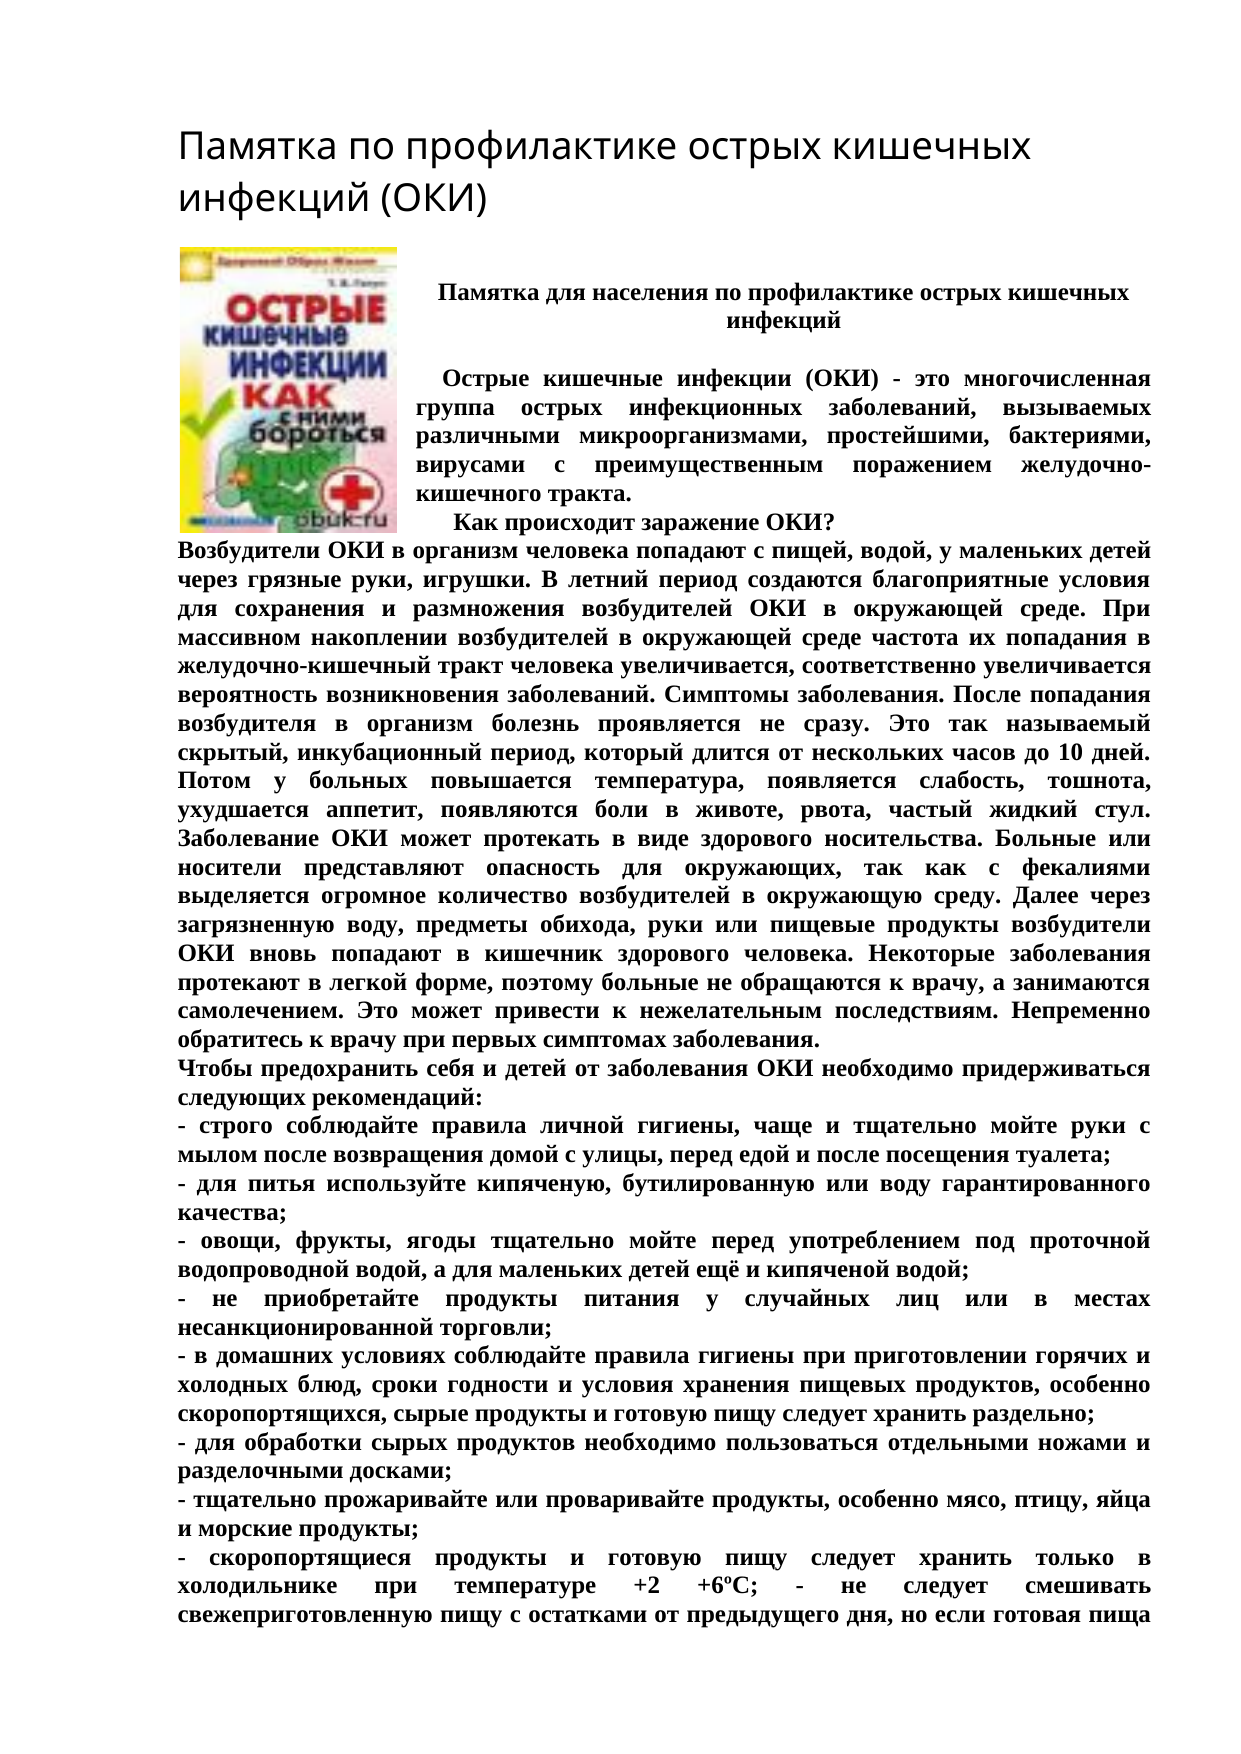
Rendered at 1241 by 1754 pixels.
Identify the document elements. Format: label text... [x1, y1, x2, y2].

text Памятка по профилактике острых кишечных инфекций (ОКИ) [177, 118, 1152, 223]
text - не приобретайте продукты питания у случайных лиц или в местах несанкционированной торговли; [177, 1283, 1152, 1341]
text - тщательно прожаривайте или проваривайте продукты, особенно мясо, птицу, яйца и морские продукты; [177, 1484, 1152, 1542]
picture [179, 247, 397, 533]
text - овощи, фрукты, ягоды тщательно мойте перед употреблением под проточной водопроводной водой, а для маленьких детей ещё и кипяченой водой; [177, 1226, 1152, 1283]
text - для обработки сырых продуктов необходимо пользоваться отдельными ножами и разделочными досками; [177, 1427, 1152, 1484]
text - для питья используйте кипяченую, бутилированную или воду гарантированного качества; [177, 1168, 1152, 1226]
text Как происходит заражение ОКИ? [177, 507, 1152, 536]
text Памятка для населения по профилактике острых кишечных инфекций [397, 277, 1152, 334]
text Возбудители ОКИ в организм человека попадают с пищей, водой, у маленьких детей через грязные руки, игрушки. В летний период создаются благоприятные условия для сохранения и размножения возбудителей ОКИ в окружающей среде. При массивном накоплении возбудителей в окружающей среде частота их попадания в желудочно-кишечный тракт человека увеличивается, соответственно увеличивается вероятность возникновения заболеваний. Симптомы заболевания. После попадания возбудителя в организм болезнь проявляется не сразу. Это так называемый скрытый, инкубационный период, который длится от нескольких часов до 10 дней. Потом у больных повышается температура, появляется слабость, тошнота, ухудшается аппетит, появляются боли в животе, рвота, частый жидкий стул. Заболевание ОКИ может протекать в виде здорового носительства. Больные или носители представляют опасность для окружающих, так как с фекалиями выделяется огромное количество возбудителей в окружающую среду. Далее через загрязненную воду, предметы обихода, руки или пищевые продукты возбудители ОКИ вновь попадают в кишечник здорового человека. Некоторые заболевания протекают в легкой форме, поэтому больные не обращаются к врачу, а занимаются самолечением. Это может привести к нежелательным последствиям. Непременно обратитесь к врачу при первых симптомах заболевания. [177, 536, 1152, 1053]
text - в домашних условиях соблюдайте правила гигиены при приготовлении горячих и холодных блюд, сроки годности и условия хранения пищевых продуктов, особенно скоропортящихся, сырые продукты и готовую пищу следует хранить раздельно; [177, 1341, 1152, 1427]
text Острые кишечные инфекции (ОКИ) - это многочисленная группа острых инфекционных заболеваний, вызываемых различными микроорганизмами, простейшими, бактериями, вирусами с преимущественным поражением желудочно-кишечного тракта. [397, 363, 1152, 507]
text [177, 1542, 1152, 1628]
text Чтобы предохранить себя и детей от заболевания ОКИ необходимо придерживаться следующих рекомендаций: [177, 1053, 1152, 1111]
text - строго соблюдайте правила личной гигиены, чаще и тщательно мойте руки с мылом после возвращения домой с улицы, перед едой и после посещения туалета; [177, 1111, 1152, 1168]
